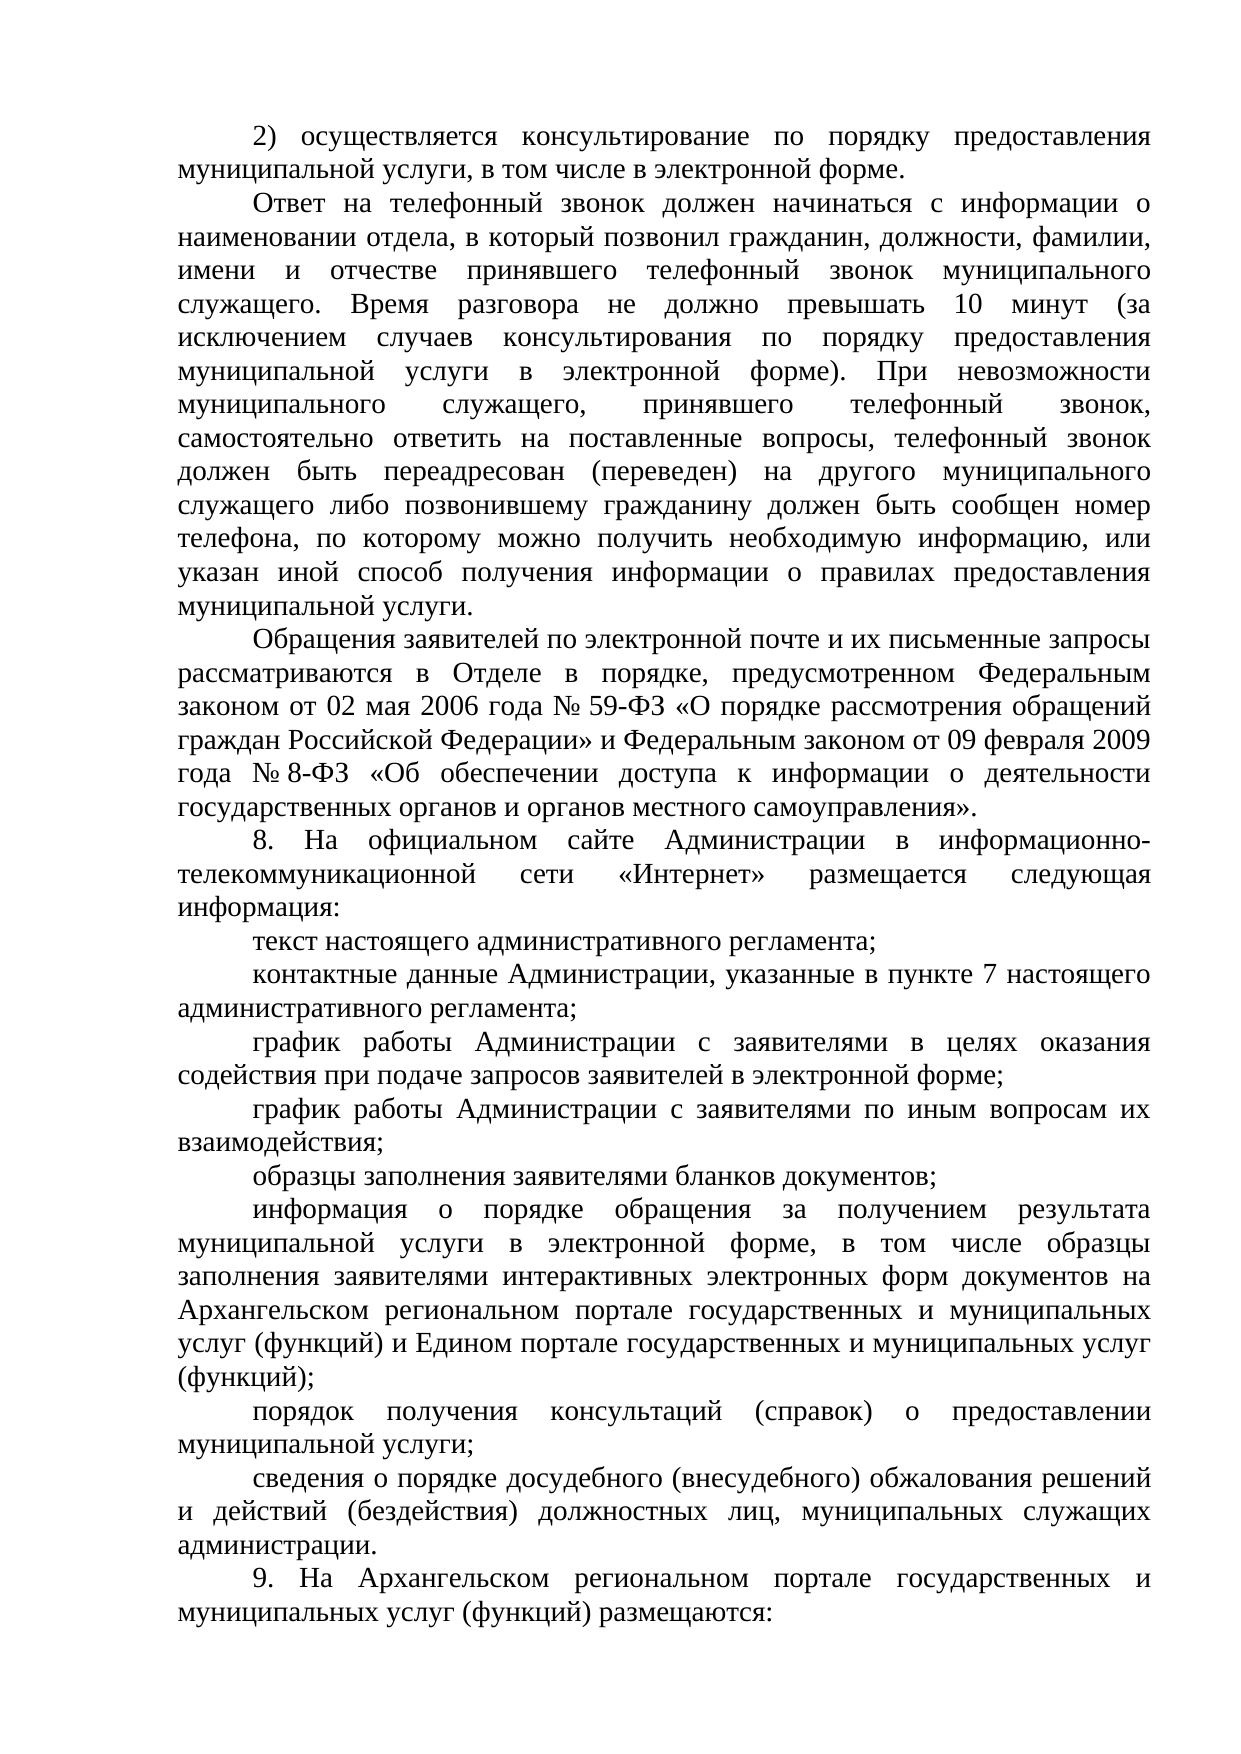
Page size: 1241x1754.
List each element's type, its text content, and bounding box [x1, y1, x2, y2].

text график работы Администрации с заявителями по иным вопросам их взаимодействия; [177, 1091, 1152, 1158]
text Обращения заявителей по электронной почте и их письменные запросы рассматриваются в Отделе в порядке, предусмотренном Федеральным законом от 02 мая 2006 года № 59-ФЗ «О порядке рассмотрения обращений граждан Российской Федерации» и Федеральным законом от 09 февраля 2009 года № 8-ФЗ «Об обеспечении доступа к информации о деятельности государственных органов и органов местного самоуправления». [177, 621, 1152, 822]
text 2) осуществляется консультирование по порядку предоставления муниципальной услуги, в том числе в электронной форме. [177, 118, 1152, 185]
text текст настоящего административного регламента; [177, 923, 1152, 957]
text порядок получения консультаций (справок) о предоставлении муниципальной услуги; [177, 1393, 1152, 1460]
text Ответ на телефонный звонок должен начинаться с информации о наименовании отдела, в который позвонил гражданин, должности, фамилии, имени и отчестве принявшего телефонный звонок муниципального служащего. Время разговора не должно превышать 10 минут (за исключением случаев консультирования по порядку предоставления муниципальной услуги в электронной форме). При невозможности муниципального служащего, принявшего телефонный звонок, самостоятельно ответить на поставленные вопросы, телефонный звонок должен быть переадресован (переведен) на другого муниципального служащего либо позвонившему гражданину должен быть сообщен номер телефона, по которому можно получить необходимую информацию, или указан иной способ получения информации о правилах предоставления муниципальной услуги. [177, 185, 1152, 621]
text образцы заполнения заявителями бланков документов; [177, 1158, 1152, 1191]
text график работы Администрации с заявителями в целях оказания содействия при подаче запросов заявителей в электронной форме; [177, 1024, 1152, 1091]
text контактные данные Администрации, указанные в пункте 7 настоящего административного регламента; [177, 957, 1152, 1024]
text 9. На Архангельском региональном портале государственных и муниципальных услуг (функций) размещаются: [177, 1560, 1152, 1627]
text информация о порядке обращения за получением результата муниципальной услуги в электронной форме, в том числе образцы заполнения заявителями интерактивных электронных форм документов на Архангельском региональном портале государственных и муниципальных услуг (функций) и Едином портале государственных и муниципальных услуг (функций); [177, 1191, 1152, 1393]
text 8. На официальном сайте Администрации в информационно-телекоммуникационной сети «Интернет» размещается следующая информация: [177, 822, 1152, 923]
text сведения о порядке досудебного (внесудебного) обжалования решений и действий (бездействия) должностных лиц, муниципальных служащих администрации. [177, 1460, 1152, 1560]
